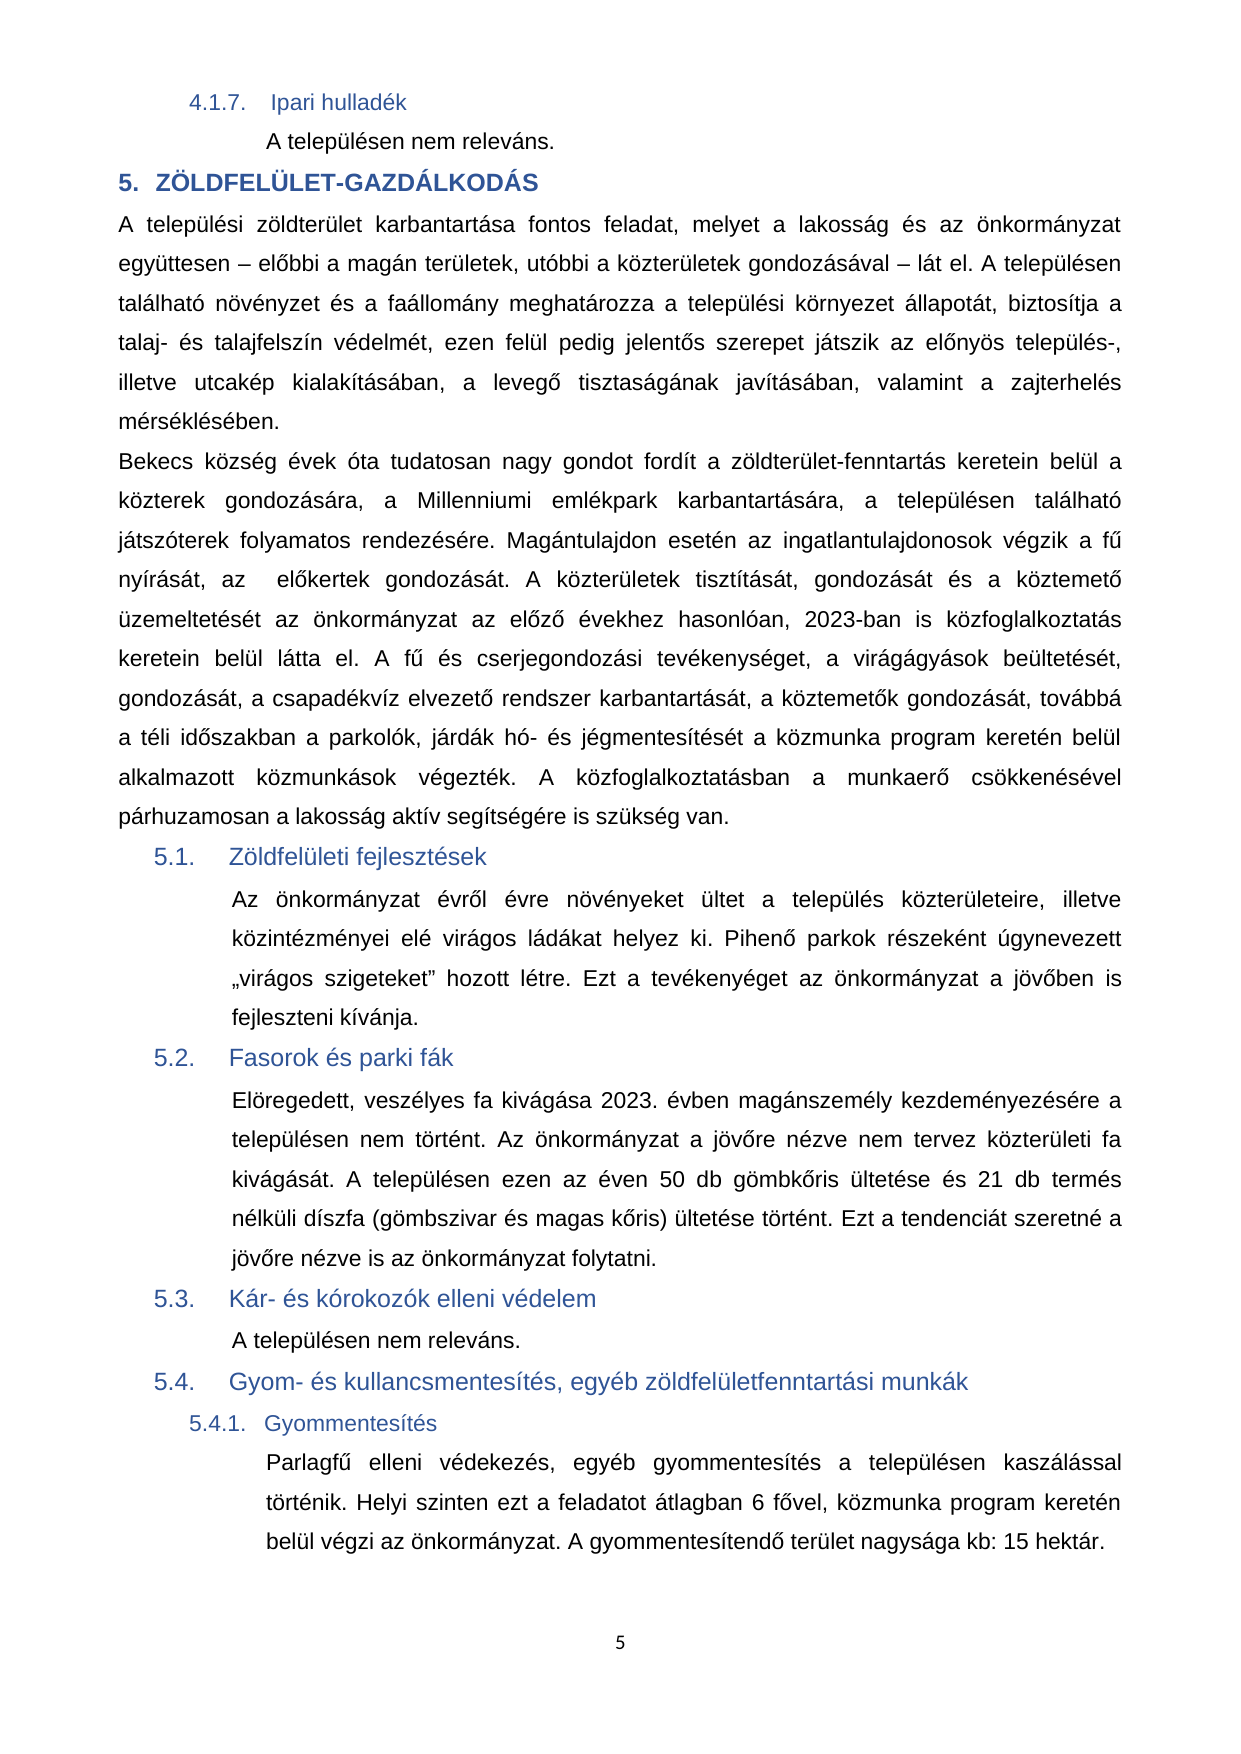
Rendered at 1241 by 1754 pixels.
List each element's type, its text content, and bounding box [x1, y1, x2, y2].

subtitle Gyom- és kullancsmentesítés, egyéb zöldfelületfenntartási munkák [153, 1367, 1122, 1395]
subtitle Zöldfelületi fejlesztések [153, 842, 1122, 871]
subtitle Gyommentesítés [189, 1410, 1122, 1436]
subtitle Kár- és kórokozók elleni védelem [153, 1284, 1122, 1313]
text Elöregedett, veszélyes fa kivágása 2023. évben magánszemély kezdeményezésére a településen nem történt. Az önkormányzat a jövőre nézve nem tervez közterületi fa kivágását. A településen ezen az éven 50 db gömbkőris ültetése és 21 db termés nélküli díszfa (gömbszivar és magas kőris) ültetése történt. Ezt a tendenciát szeretné a jövőre nézve is az önkormányzat folytatni. [232, 1087, 1122, 1271]
text Parlagfű elleni védekezés, egyéb gyommentesítés a településen kaszálással történik. Helyi szinten ezt a feladatot átlagban 6 fővel, közmunka program keretén belül végzi az önkormányzat. A gyommentesítendő terület nagysága kb: 15 hektár. [266, 1449, 1122, 1554]
subtitle Ipari hulladék [189, 89, 1122, 115]
text Bekecs község évek óta tudatosan nagy gondot fordít a zöldterület-fenntartás keretein belül a közterek gondozására, a Millenniumi emlékpark karbantartására, a településen található játszóterek folyamatos rendezésére. Magántulajdon esetén az ingatlantulajdonosok végzik a fű nyírását, az előkertek gondozását. A közterületek tisztítását, gondozását és a köztemető üzemeltetését az önkormányzat az előző évekhez hasonlóan, 2023-ban is közfoglalkoztatás keretein belül látta el. A fű és cserjegondozási tevékenységet, a virágágyások beültetését, gondozását, a csapadékvíz elvezető rendszer karbantartását, a köztemetők gondozását, továbbá a téli időszakban a parkolók, járdák hó- és jégmentesítését a közmunka program keretén belül alkalmazott közmunkások végezték. A közfoglalkoztatásban a munkaerő csökkenésével párhuzamosan a lakosság aktív segítségére is szükség van. [118, 448, 1122, 829]
subtitle Fasorok és parki fák [153, 1043, 1122, 1072]
subtitle ZÖLDFELÜLET-GAZDÁLKODÁS [118, 168, 1122, 196]
text A településen nem releváns. [266, 128, 1122, 154]
text A településen nem releváns. [232, 1327, 1122, 1353]
text Az önkormányzat évről évre növényeket ültet a település közterületeire, illetve közintézményei elé virágos ládákat helyez ki. Pihenő parkok részeként úgynevezett „virágos szigeteket” hozott létre. Ezt a tevékenyéget az önkormányzat a jövőben is fejleszteni kívánja. [232, 886, 1122, 1030]
text A települési zöldterület karbantartása fontos feladat, melyet a lakosság és az önkormányzat együttesen – előbbi a magán területek, utóbbi a közterületek gondozásával – lát el. A településen található növényzet és a faállomány meghatározza a települési környezet állapotát, biztosítja a talaj- és talajfelszín védelmét, ezen felül pedig jelentős szerepet játszik az előnyös település-, illetve utcakép kialakításában, a levegő tisztaságának javításában, valamint a zajterhelés mérséklésében. [118, 211, 1122, 434]
